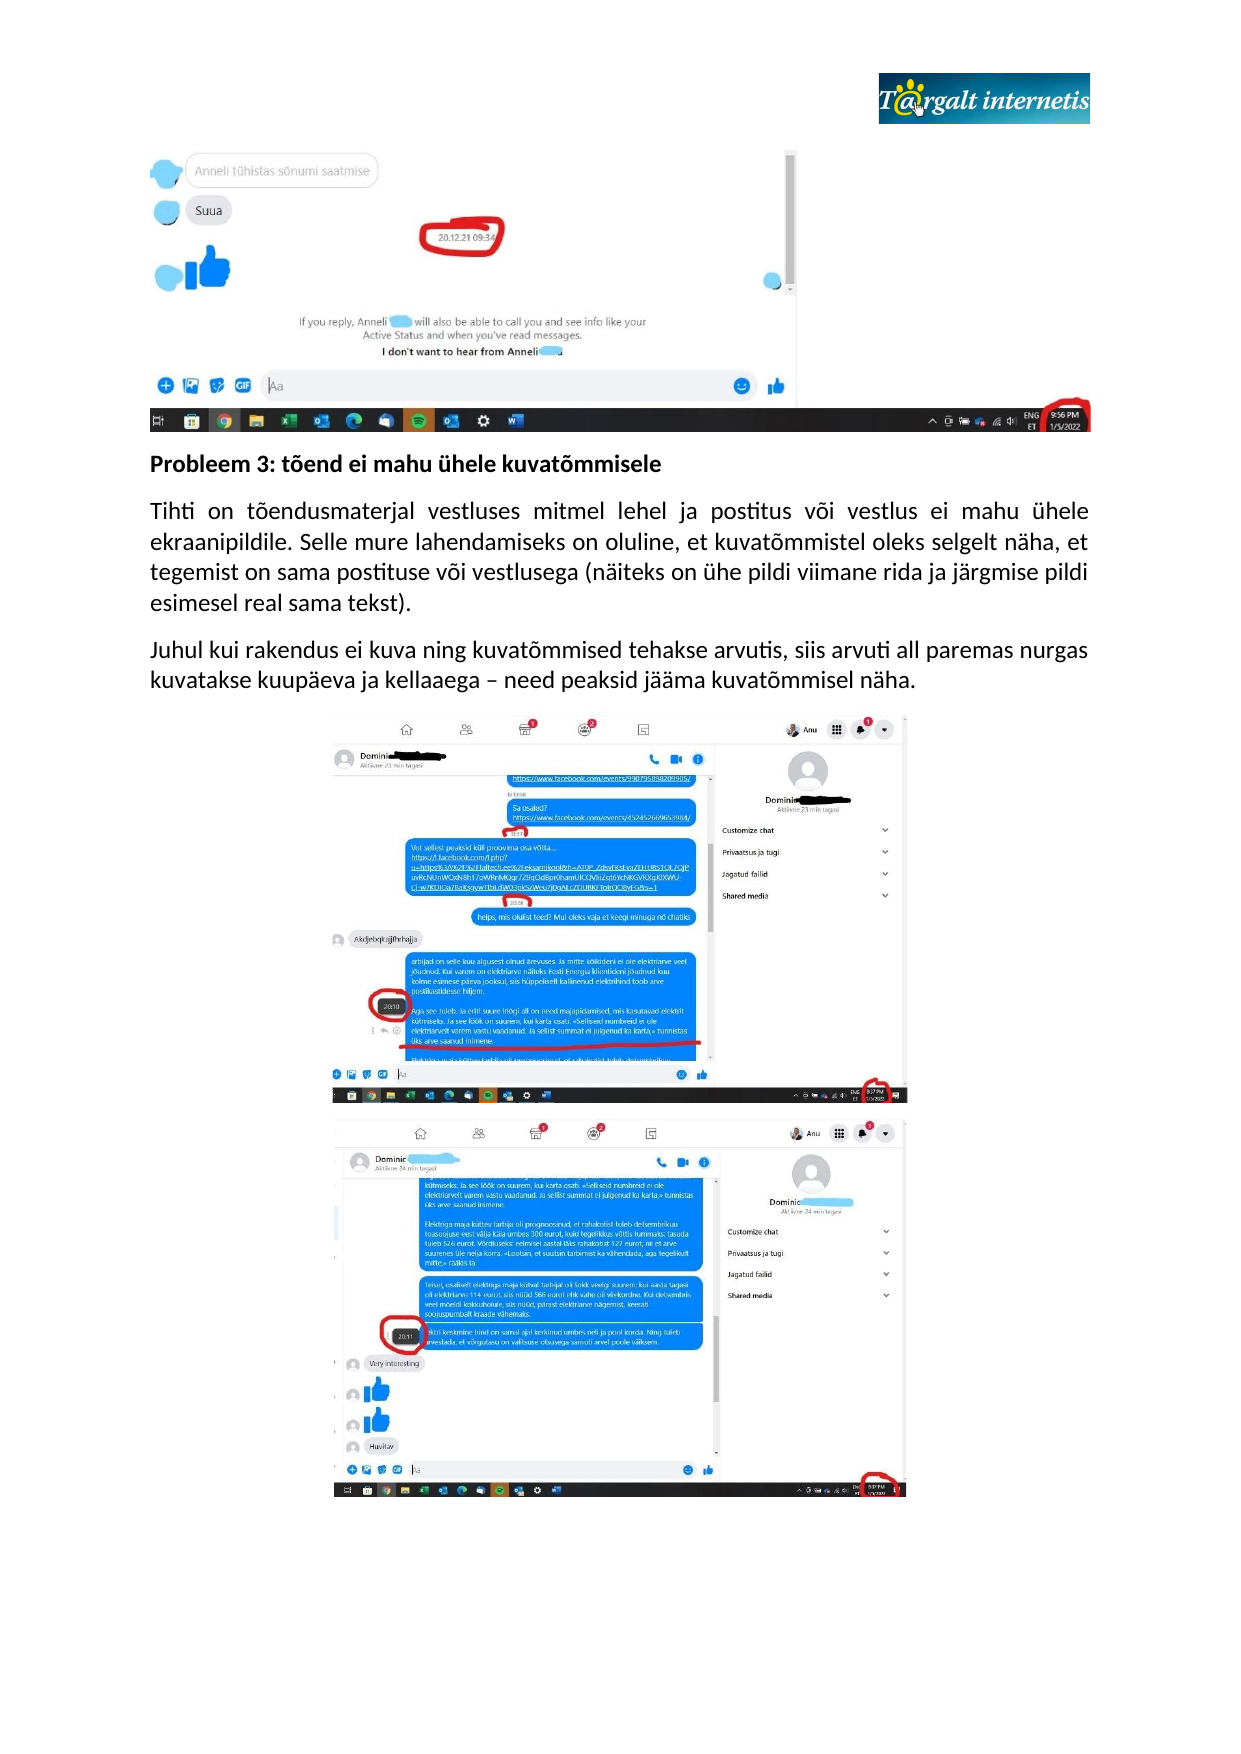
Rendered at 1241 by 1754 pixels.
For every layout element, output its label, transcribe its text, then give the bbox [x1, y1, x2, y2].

text Probleem 3: tõend ei mahu ühele kuvatõmmisele [150, 448, 1090, 478]
picture [894, 79, 977, 117]
text Juhul kui rakendus ei kuva ning kuvatõmmised tehakse arvutis, siis arvuti all paremas nurgas kuvatakse kuupäeva ja kellaaega – need peaksid jääma kuvatõmmisel näha. [150, 634, 1090, 695]
picture [882, 92, 890, 109]
picture [878, 73, 909, 90]
picture [334, 1118, 907, 1497]
picture [955, 86, 1091, 124]
text Tihti on tõendusmaterjal vestluses mitmel lehel ja postitus või vestlus ei mahu ühele ekraanipildile. Selle mure lahendamiseks on oluline, et kuvatõmmistel oleks selgelt näha, et tegemist on sama postituse või vestlusega (näiteks on ühe pildi viimane rida ja järgmise pildi esimesel real sama tekst). [150, 495, 1090, 617]
picture [150, 150, 1091, 432]
picture [332, 711, 908, 1103]
